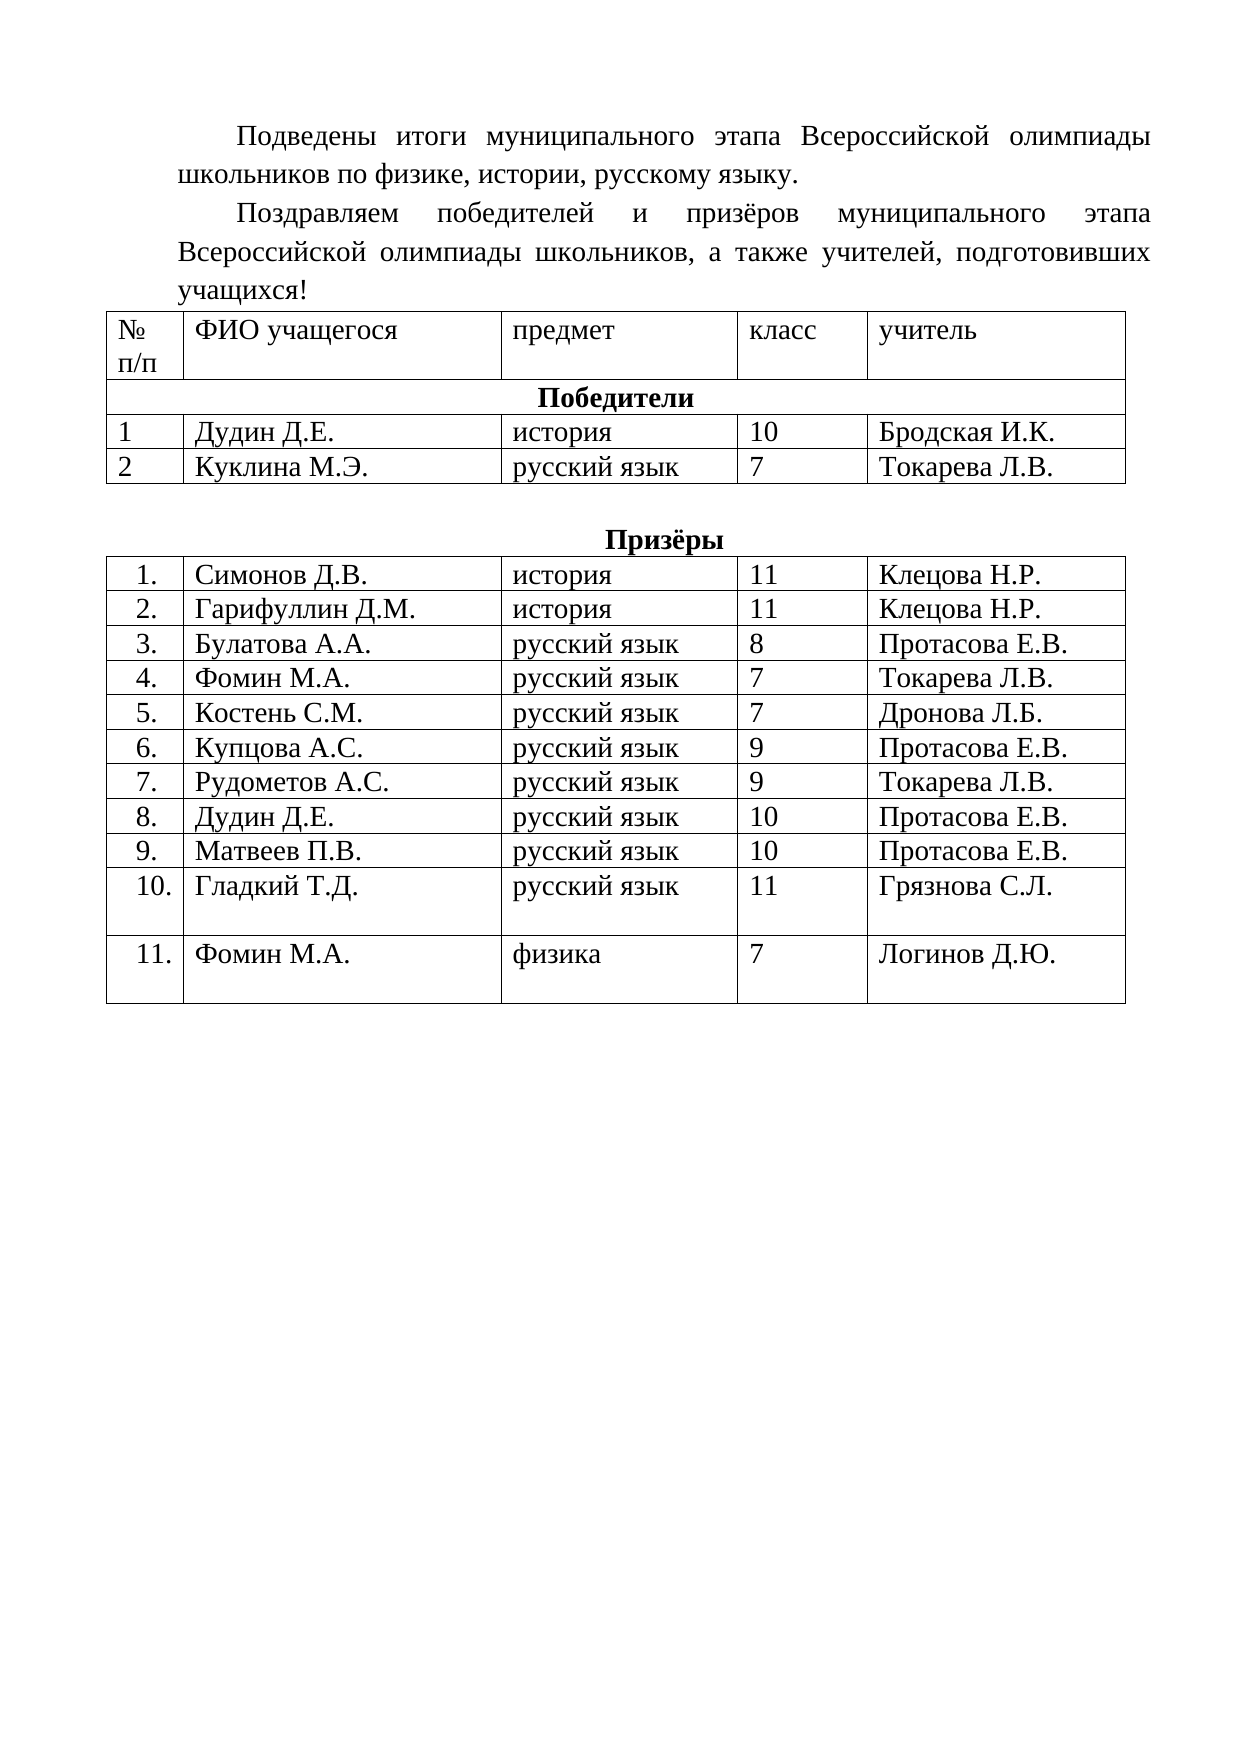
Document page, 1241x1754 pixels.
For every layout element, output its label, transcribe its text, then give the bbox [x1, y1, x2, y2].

table_cell Фомин М.А. [184, 936, 501, 1003]
table_cell 2 [107, 449, 183, 483]
table_cell [107, 730, 183, 763]
table_cell русский язык [502, 449, 737, 483]
table_cell Фомин М.А. [184, 661, 501, 694]
text Подведены итоги муниципального этапа Всероссийской олимпиады школьников по физике, истории, русскому языку. [177, 118, 1152, 190]
table_cell Протасова Е.В. [868, 799, 1125, 832]
table_header история [502, 557, 737, 590]
table_cell Логинов Д.Ю. [868, 936, 1125, 1003]
text Поздравляем победителей и призёров муниципального этапа Всероссийской олимпиады школьников, а также учителей, подготовивших учащихся! [177, 195, 1152, 306]
table_cell русский язык [502, 868, 737, 935]
table_cell Гарифуллин Д.М. [184, 591, 501, 625]
table_cell Дронова Л.Б. [868, 695, 1125, 729]
table_cell Токарева Л.В. [868, 449, 1125, 483]
table_cell русский язык [502, 695, 737, 729]
table_cell Костень С.М. [184, 695, 501, 729]
table_cell Дудин Д.Е. [184, 799, 501, 832]
table_cell 1 [107, 415, 183, 448]
table_cell 9 [738, 730, 867, 763]
table_cell русский язык [502, 626, 737, 659]
table_cell Бродская И.К. [868, 415, 1125, 448]
table_cell [107, 695, 183, 729]
table_cell Дудин Д.Е. [184, 415, 501, 448]
table_cell [107, 591, 183, 625]
table_cell русский язык [502, 661, 737, 694]
table_header Клецова Н.Р. [868, 557, 1125, 590]
table_cell физика [502, 936, 737, 1003]
table_cell русский язык [502, 764, 737, 798]
table_cell Куклина М.Э. [184, 449, 501, 483]
table_cell Купцова А.С. [184, 730, 501, 763]
table_cell 11 [738, 868, 867, 935]
table_cell Победители [107, 380, 1125, 413]
table_cell Матвеев П.В. [184, 834, 501, 867]
table_cell Булатова А.А. [184, 626, 501, 659]
table_cell 7 [738, 661, 867, 694]
table_header № п/п [107, 312, 183, 379]
table_cell Протасова Е.В. [868, 626, 1125, 659]
table_cell 10 [738, 415, 867, 448]
table_header ФИО учащегося [184, 312, 501, 379]
table_cell Грязнова С.Л. [868, 868, 1125, 935]
table_cell [107, 661, 183, 694]
table_cell история [502, 415, 737, 448]
table_cell Протасова Е.В. [868, 834, 1125, 867]
table_header [107, 557, 183, 590]
table_header класс [738, 312, 867, 379]
table_header 11 [738, 557, 867, 590]
table_cell 7 [738, 449, 867, 483]
table_cell история [502, 591, 737, 625]
table_cell [107, 936, 183, 1003]
table_cell Рудометов А.С. [184, 764, 501, 798]
table_cell 11 [738, 591, 867, 625]
table_cell Токарева Л.В. [868, 764, 1125, 798]
table_cell русский язык [502, 799, 737, 832]
table_header учитель [868, 312, 1125, 379]
table_cell 10 [738, 834, 867, 867]
table_header Симонов Д.В. [184, 557, 501, 590]
text Призёры [177, 522, 1152, 556]
table_cell [107, 626, 183, 659]
table_cell 9 [738, 764, 867, 798]
table_cell [107, 834, 183, 867]
table_cell [107, 868, 183, 935]
table_cell Протасова Е.В. [868, 730, 1125, 763]
table_header предмет [502, 312, 737, 379]
table_cell русский язык [502, 834, 737, 867]
table_cell 8 [738, 626, 867, 659]
table_cell Клецова Н.Р. [868, 591, 1125, 625]
table_cell 10 [738, 799, 867, 832]
table_cell [107, 764, 183, 798]
table_cell Гладкий Т.Д. [184, 868, 501, 935]
table_cell 7 [738, 695, 867, 729]
table_cell [107, 799, 183, 832]
table_cell Токарева Л.В. [868, 661, 1125, 694]
table_cell русский язык [502, 730, 737, 763]
table_cell 7 [738, 936, 867, 1003]
